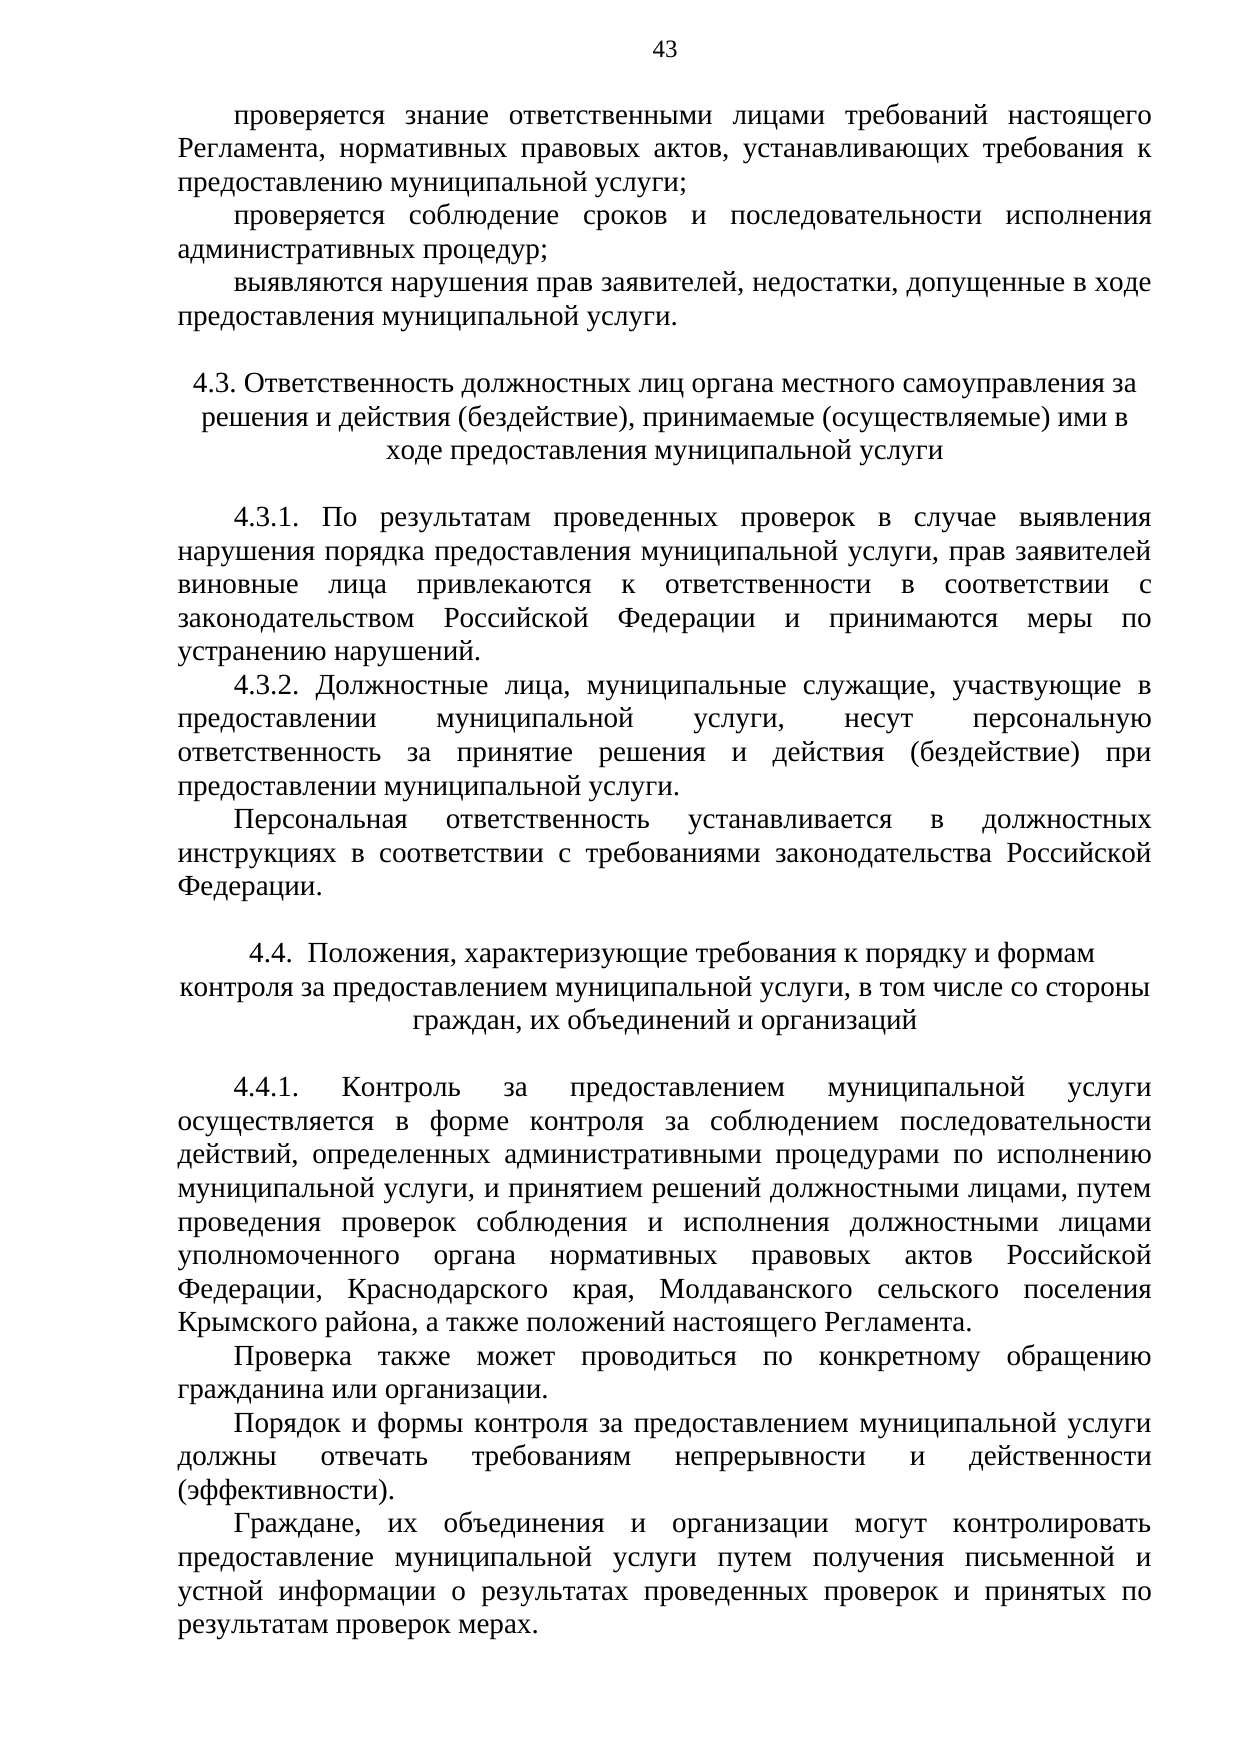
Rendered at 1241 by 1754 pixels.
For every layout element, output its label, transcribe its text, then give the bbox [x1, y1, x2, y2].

text Порядок и формы контроля за предоставлением муниципальной услуги должны отвечать требованиям непрерывности и действенности (эффективности). [177, 1405, 1152, 1506]
text выявляются нарушения прав заявителей, недостатки, допущенные в ходе предоставления муниципальной услуги. [177, 264, 1152, 332]
text проверяется знание ответственными лицами требований настоящего Регламента, нормативных правовых актов, устанавливающих требования к предоставлению муниципальной услуги; [177, 97, 1152, 197]
text 4.4.1. Контроль за предоставлением муниципальной услуги осуществляется в форме контроля за соблюдением последовательности действий, определенных административными процедурами по исполнению муниципальной услуги, и принятием решений должностными лицами, путем проведения проверок соблюдения и исполнения должностными лицами уполномоченного органа нормативных правовых актов Российской Федерации, Краснодарского края, Молдаванского сельского поселения Крымского района, а также положений настоящего Регламента. [177, 1069, 1152, 1338]
text проверяется соблюдение сроков и последовательности исполнения административных процедур; [177, 197, 1152, 264]
text 4.4. Положения, характеризующие требования к порядку и формам контроля за предоставлением муниципальной услуги, в том числе со стороны граждан, их объединений и организаций [177, 935, 1152, 1036]
text 4.3.1. По результатам проведенных проверок в случае выявления нарушения порядка предоставления муниципальной услуги, прав заявителей виновные лица привлекаются к ответственности в соответствии с законодательством Российской Федерации и принимаются меры по устранению нарушений. [177, 499, 1152, 667]
text Проверка также может проводиться по конкретному обращению гражданина или организации. [177, 1338, 1152, 1405]
text Персональная ответственность устанавливается в должностных инструкциях в соответствии с требованиями законодательства Российской Федерации. [177, 801, 1152, 902]
text 4.3. Ответственность должностных лиц органа местного самоуправления за решения и действия (бездействие), принимаемые (осуществляемые) ими в ходе предоставления муниципальной услуги [177, 365, 1152, 466]
text 4.3.2. Должностные лица, муниципальные служащие, участвующие в предоставлении муниципальной услуги, несут персональную ответственность за принятие решения и действия (бездействие) при предоставлении муниципальной услуги. [177, 667, 1152, 801]
text Граждане, их объединения и организации могут контролировать предоставление муниципальной услуги путем получения письменной и устной информации о результатах проведенных проверок и принятых по результатам проверок мерах. [177, 1506, 1152, 1640]
